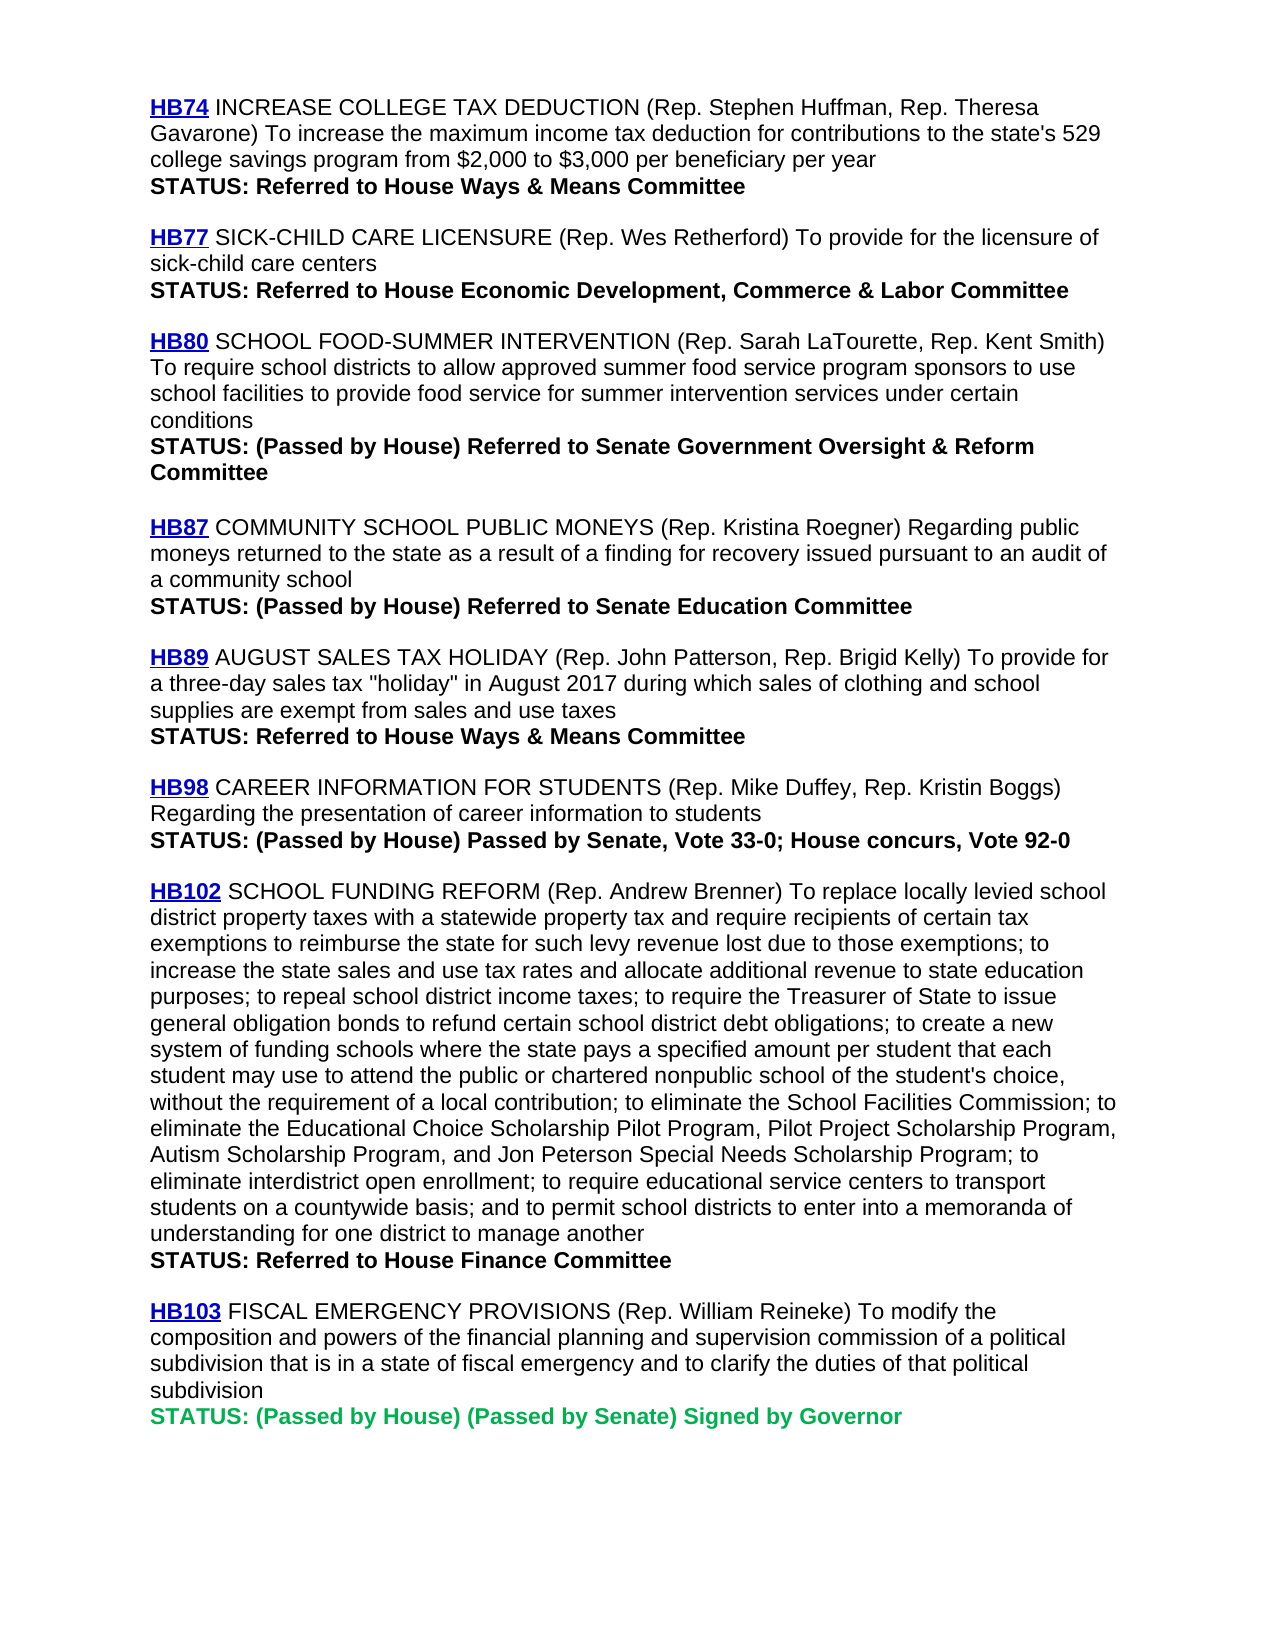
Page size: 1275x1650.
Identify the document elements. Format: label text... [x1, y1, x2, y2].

text HB103 FISCAL EMERGENCY PROVISIONS (Rep. William Reineke) To modify the composition and powers of the financial planning and supervision commission of a political subdivision that is in a state of fiscal emergency and to clarify the duties of that political subdivision [150, 1298, 1125, 1403]
text STATUS: (Passed by House) Referred to Senate Education Committee [150, 593, 1125, 619]
text HB74 INCREASE COLLEGE TAX DEDUCTION (Rep. Stephen Huffman, Rep. Theresa Gavarone) To increase the maximum income tax deduction for contributions to the state's 529 college savings program from $2,000 to $3,000 per beneficiary per year [150, 94, 1125, 173]
text HB87 COMMUNITY SCHOOL PUBLIC MONEYS (Rep. Kristina Roegner) Regarding public moneys returned to the state as a result of a finding for recovery issued pursuant to an audit of a community school [150, 514, 1125, 593]
text HB77 SICK-CHILD CARE LICENSURE (Rep. Wes Retherford) To provide for the licensure of sick-child care centers [150, 224, 1125, 277]
text STATUS: (Passed by House) Passed by Senate, Vote 33-0; House concurs, Vote 92-0 [150, 827, 1125, 853]
text STATUS: (Passed by House) (Passed by Senate) Signed by Governor [150, 1403, 1125, 1429]
text STATUS: (Passed by House) Referred to Senate Government Oversight & Reform Committee [150, 433, 1125, 486]
text HB98 CAREER INFORMATION FOR STUDENTS (Rep. Mike Duffey, Rep. Kristin Boggs) Regarding the presentation of career information to students [150, 774, 1125, 827]
text STATUS: Referred to House Ways & Means Committee [150, 723, 1125, 749]
text STATUS: Referred to House Economic Development, Commerce & Labor Committee [150, 277, 1125, 303]
text HB102 SCHOOL FUNDING REFORM (Rep. Andrew Brenner) To replace locally levied school district property taxes with a statewide property tax and require recipients of certain tax exemptions to reimburse the state for such levy revenue lost due to those exemptions; to increase the state sales and use tax rates and allocate additional revenue to state education purposes; to repeal school district income taxes; to require the Treasurer of State to issue general obligation bonds to refund certain school district debt obligations; to create a new system of funding schools where the state pays a specified amount per student that each student may use to attend the public or chartered nonpublic school of the student's choice, without the requirement of a local contribution; to eliminate the School Facilities Commission; to eliminate the Educational Choice Scholarship Pilot Program, Pilot Project Scholarship Program, Autism Scholarship Program, and Jon Peterson Special Needs Scholarship Program; to eliminate interdistrict open enrollment; to require educational service centers to transport students on a countywide basis; and to permit school districts to enter into a memoranda of understanding for one district to manage another [150, 878, 1125, 1247]
text HB80 SCHOOL FOOD-SUMMER INTERVENTION (Rep. Sarah LaTourette, Rep. Kent Smith) To require school districts to allow approved summer food service program sponsors to use school facilities to provide food service for summer intervention services under certain conditions [150, 328, 1125, 433]
text HB89 AUGUST SALES TAX HOLIDAY (Rep. John Patterson, Rep. Brigid Kelly) To provide for a three-day sales tax "holiday" in August 2017 during which sales of clothing and school supplies are exempt from sales and use taxes [150, 644, 1125, 723]
text STATUS: Referred to House Finance Committee [150, 1247, 1125, 1273]
text STATUS: Referred to House Ways & Means Committee [150, 173, 1125, 199]
